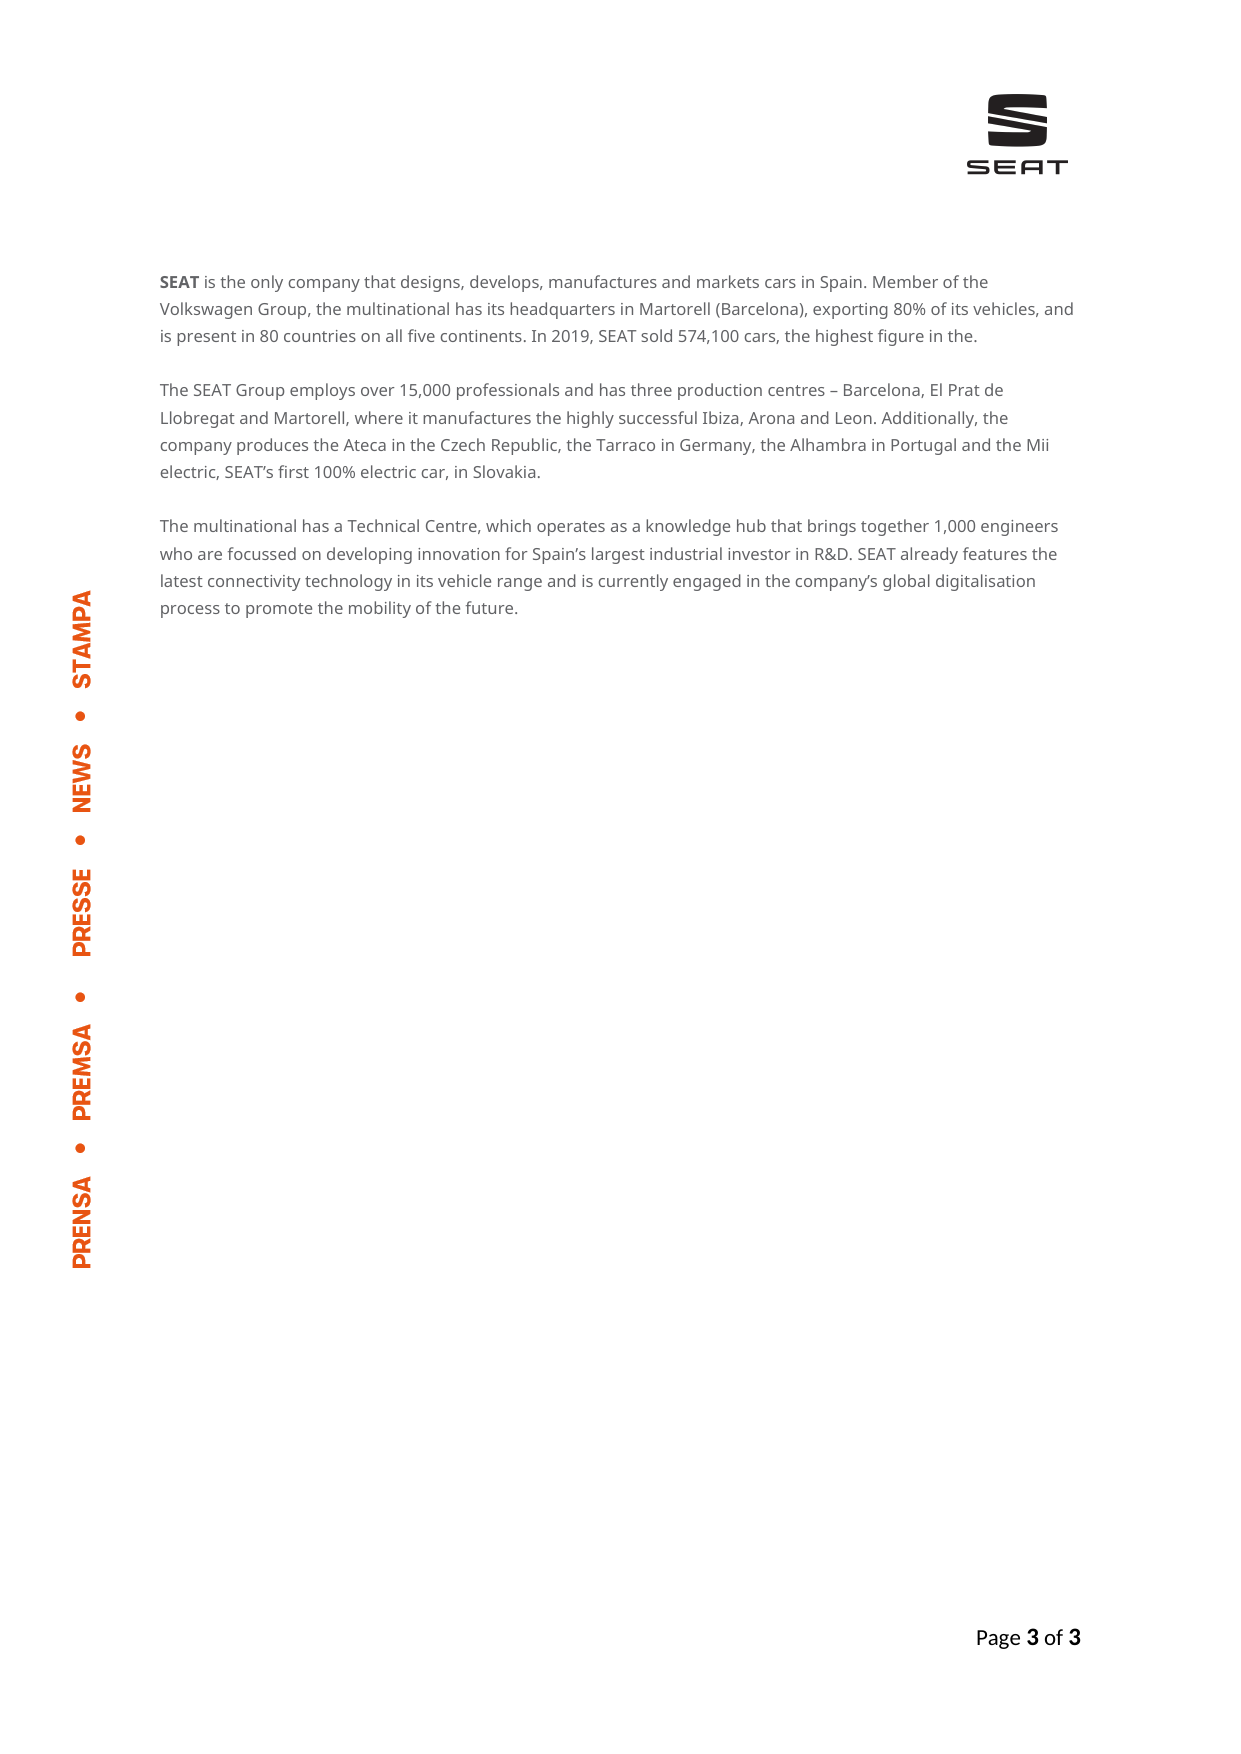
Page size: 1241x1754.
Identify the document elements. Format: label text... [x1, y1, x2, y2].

text The SEAT Group employs over 15,000 professionals and has three production centres – Barcelona, El Prat de Llobregat and Martorell, where it manufactures the highly successful Ibiza, Arona and Leon. Additionally, the company produces the Ateca in the Czech Republic, the Tarraco in Germany, the Alhambra in Portugal and the Mii electric, SEAT’s first 100% electric car, in Slovakia. [159, 379, 1081, 483]
text The multinational has a Technical Centre, which operates as a knowledge hub that brings together 1,000 engineers who are focussed on developing innovation for Spain’s largest industrial investor in R&D. SEAT already features the latest connectivity technology in its vehicle range and is currently engaged in the company’s global digitalisation process to promote the mobility of the future. [159, 515, 1081, 619]
picture [39, 517, 121, 1341]
text SEAT is the only company that designs, develops, manufactures and markets cars in Spain. Member of the Volkswagen Group, the multinational has its headquarters in Martorell (Barcelona), exporting 80% of its vehicles, and is present in 80 countries on all five continents. In 2019, SEAT sold 574,100 cars, the highest figure in the. [159, 270, 1081, 347]
